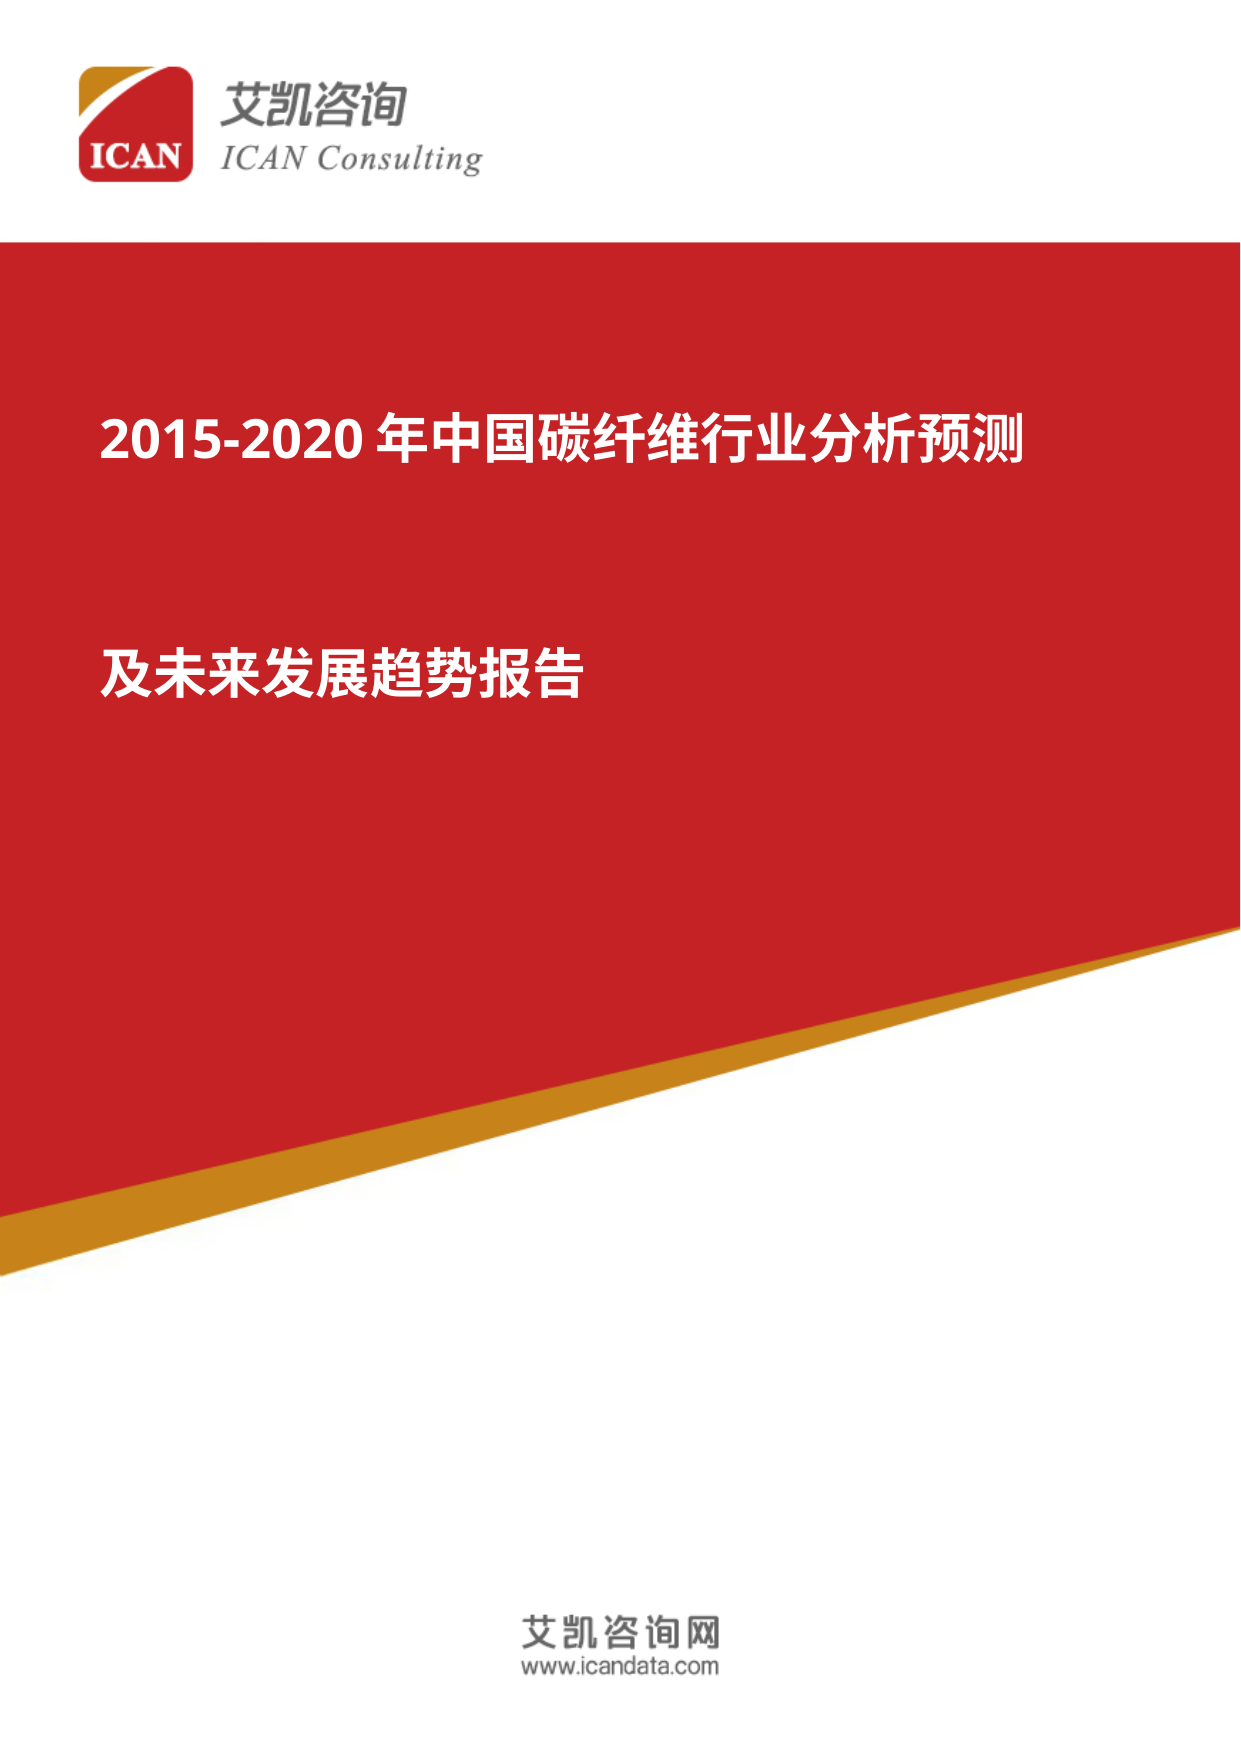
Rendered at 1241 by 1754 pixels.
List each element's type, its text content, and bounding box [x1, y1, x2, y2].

subtitle 2015-2020年中国碳纤维行业分析预测及未来发展趋势报告 [99, 386, 1053, 718]
picture [0, 5, 1241, 1754]
